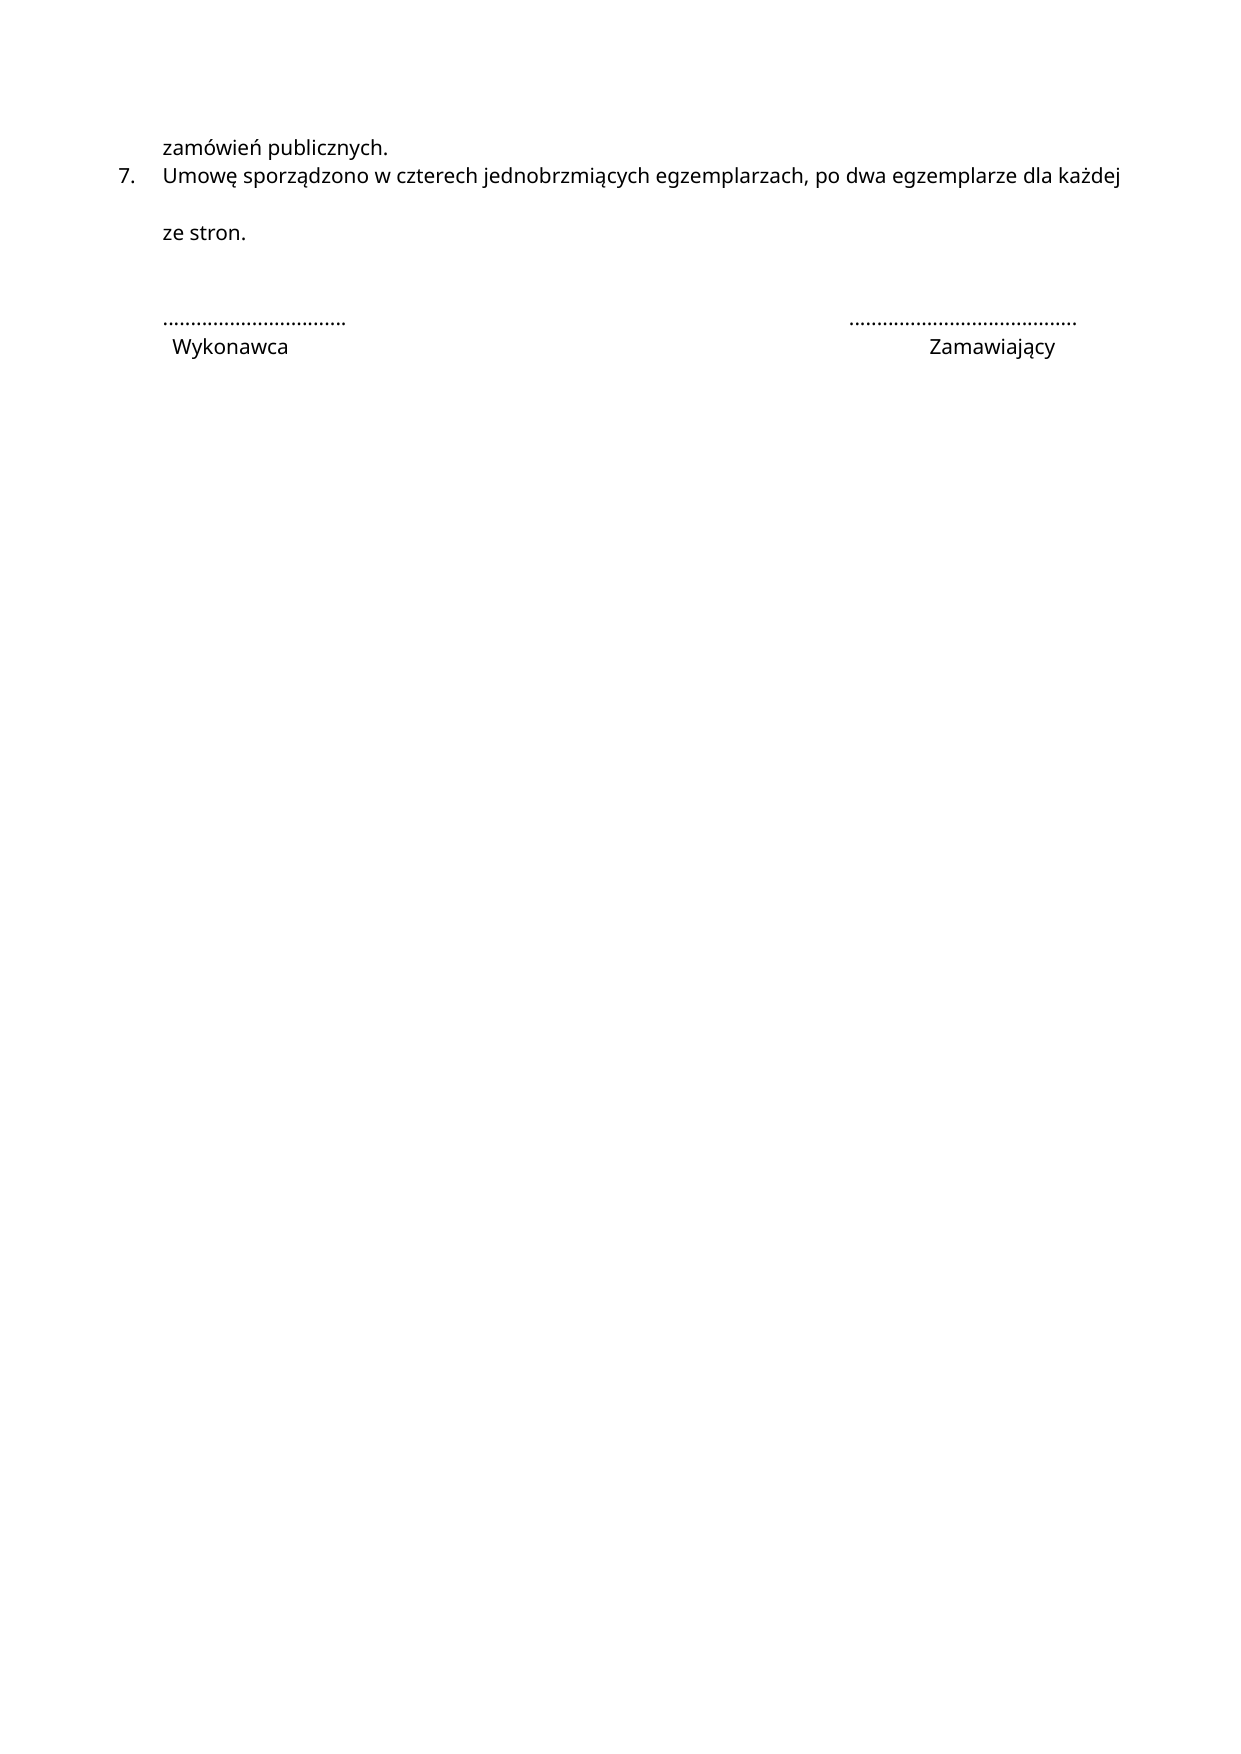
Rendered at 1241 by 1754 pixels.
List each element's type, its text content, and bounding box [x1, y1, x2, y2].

text Wykonawca Zamawiający [118, 332, 1122, 360]
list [118, 133, 1122, 161]
text ................................. ......................................... [162, 303, 1122, 332]
list Umowę sporządzono w czterech jednobrzmiących egzemplarzach, po dwa egzemplarze dla każdej ze stron. [118, 161, 1122, 247]
